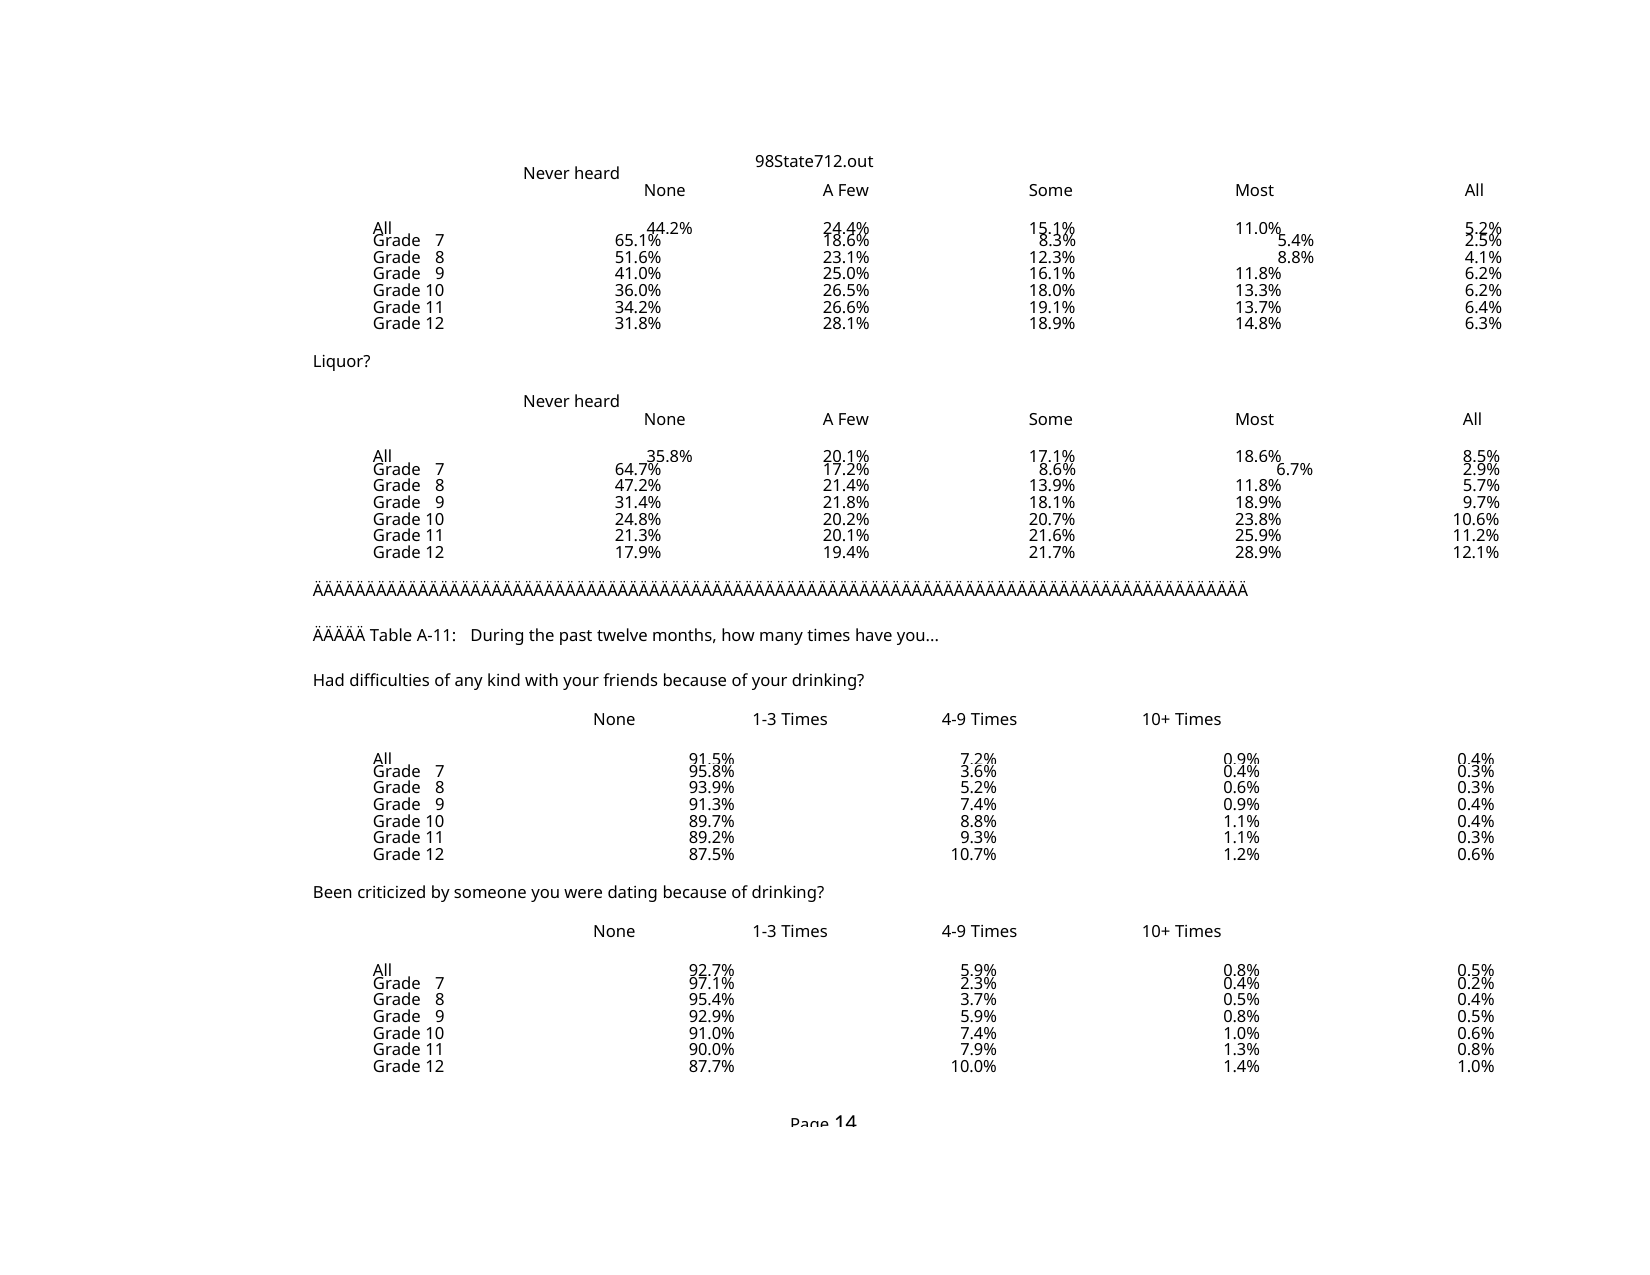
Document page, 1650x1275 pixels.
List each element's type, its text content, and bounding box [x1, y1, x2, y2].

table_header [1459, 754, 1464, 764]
text Never heard [523, 167, 1417, 183]
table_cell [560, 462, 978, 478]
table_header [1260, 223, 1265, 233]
text ÄÄÄÄÄÄÄÄÄÄÄÄÄÄÄÄÄÄÄÄÄÄÄÄÄÄÄÄÄÄÄÄÄÄÄÄÄÄÄÄÄÄÄÄÄÄÄÄÄÄÄÄÄÄÄÄÄÄÄÄÄÄÄÄÄÄÄÄÄÄÄÄÄÄÄÄÄÄÄÄÄÄÄÄÄÄÄÄÄÄÄÄÄÄ Table A-11: During the past twelve months, how many times have you... [313, 578, 1258, 646]
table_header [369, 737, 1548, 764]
text Liquor? [313, 350, 389, 372]
text Never heard [523, 389, 1417, 412]
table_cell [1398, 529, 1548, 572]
text Had difficulties of any kind with your friends because of your drinking? [313, 668, 1417, 691]
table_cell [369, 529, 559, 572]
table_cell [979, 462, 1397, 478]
text None 1-3 Times 4-9 Times 10+ Times [593, 708, 1417, 731]
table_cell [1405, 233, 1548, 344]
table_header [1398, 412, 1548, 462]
text Been criticized by someone you were dating because of drinking? [313, 880, 1417, 903]
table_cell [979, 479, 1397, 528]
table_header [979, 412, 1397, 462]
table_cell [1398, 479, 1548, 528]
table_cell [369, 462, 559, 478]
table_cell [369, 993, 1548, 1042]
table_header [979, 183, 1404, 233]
text None 1-3 Times 4-9 Times 10+ Times [593, 920, 1417, 942]
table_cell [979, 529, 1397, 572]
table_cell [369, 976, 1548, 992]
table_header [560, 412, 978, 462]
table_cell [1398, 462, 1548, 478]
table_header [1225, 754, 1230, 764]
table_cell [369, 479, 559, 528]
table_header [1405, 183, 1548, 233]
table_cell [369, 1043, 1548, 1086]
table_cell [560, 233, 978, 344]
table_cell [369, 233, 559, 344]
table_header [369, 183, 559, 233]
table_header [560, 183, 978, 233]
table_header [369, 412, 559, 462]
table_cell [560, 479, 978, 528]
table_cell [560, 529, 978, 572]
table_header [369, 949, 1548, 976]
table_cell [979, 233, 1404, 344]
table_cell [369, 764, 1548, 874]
